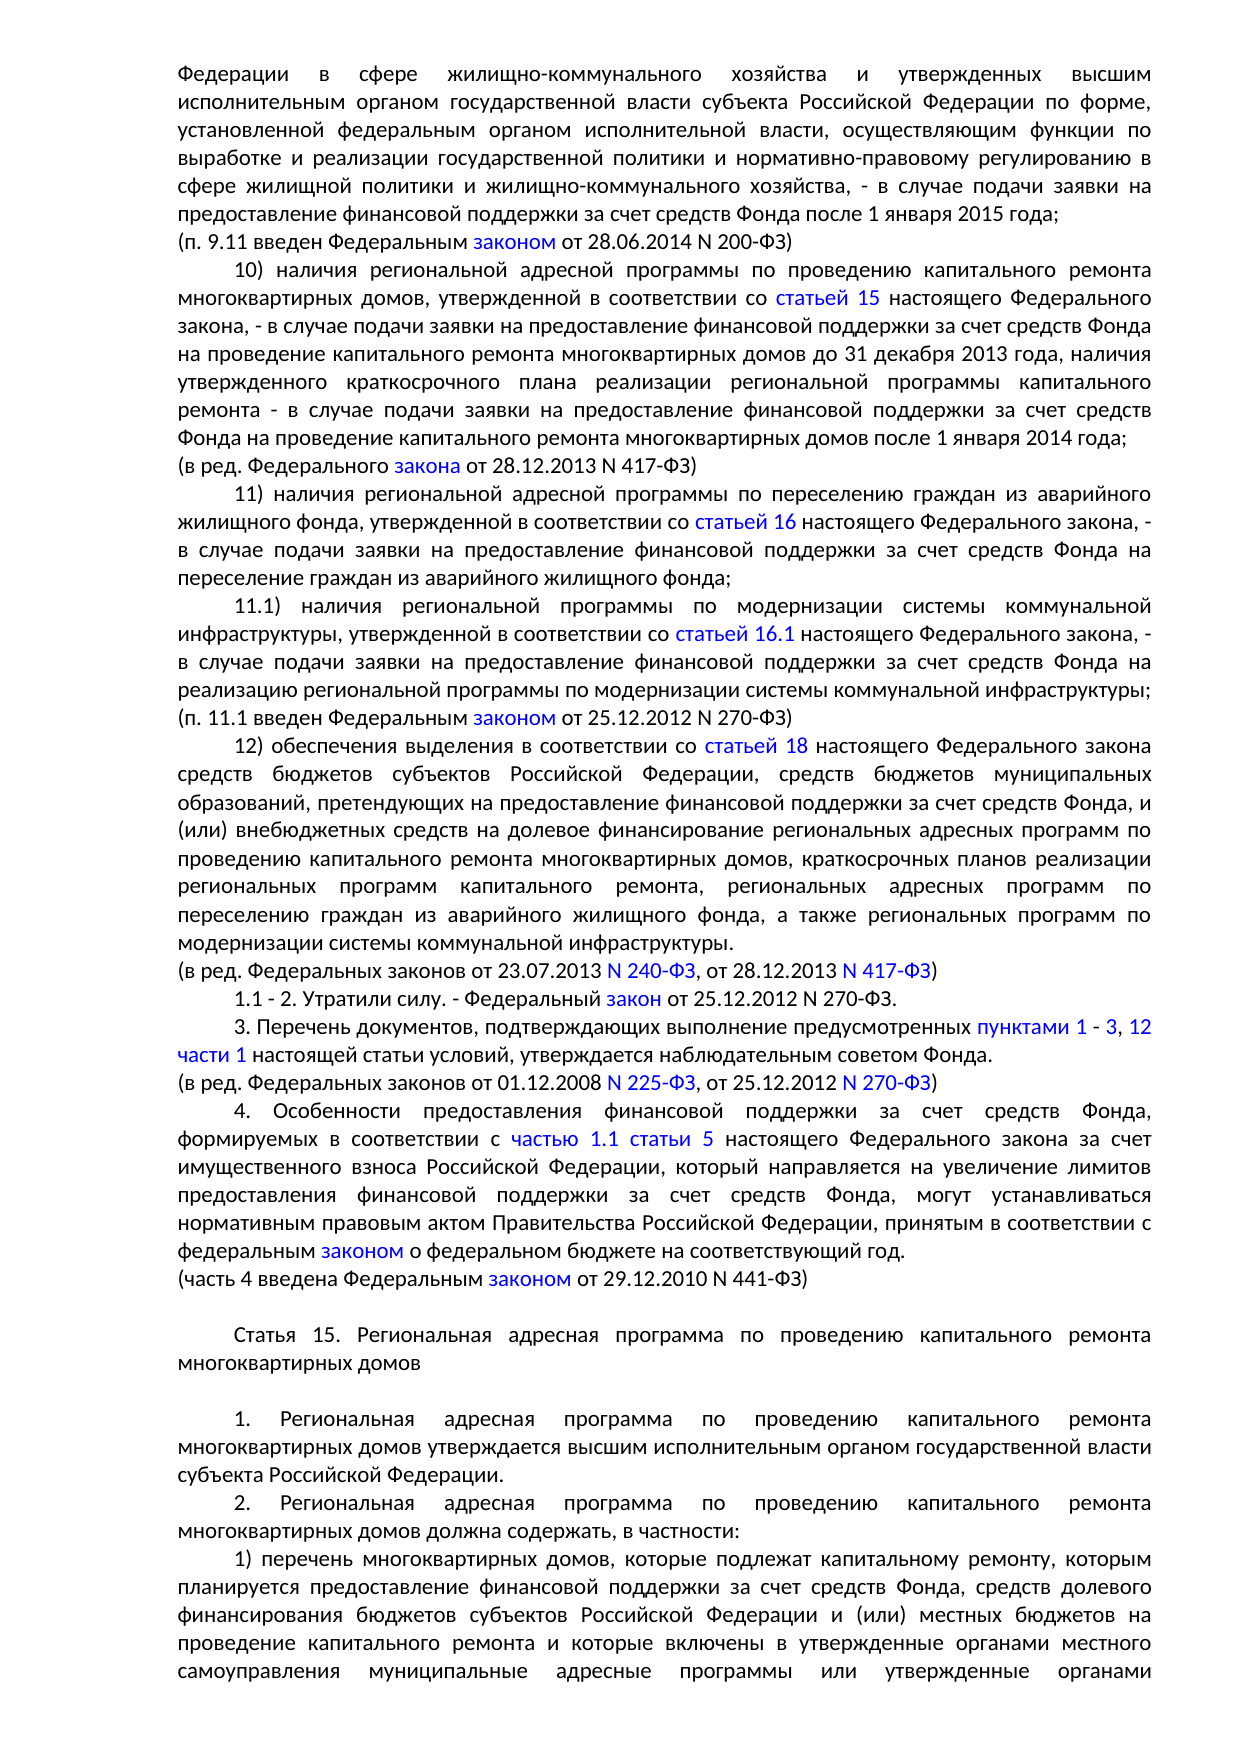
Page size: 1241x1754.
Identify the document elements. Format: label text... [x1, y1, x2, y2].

text 1. Региональная адресная программа по проведению капитального ремонта многоквартирных домов утверждается высшим исполнительным органом государственной власти субъекта Российской Федерации. [177, 1404, 1152, 1488]
text 11) наличия региональной адресной программы по переселению граждан из аварийного жилищного фонда, утвержденной в соответствии со статьей 16 настоящего Федерального закона, - в случае подачи заявки на предоставление финансовой поддержки за счет средств Фонда на переселение граждан из аварийного жилищного фонда; [177, 479, 1152, 591]
text (в ред. Федерального закона от 28.12.2013 N 417-ФЗ) [177, 451, 1152, 479]
text (п. 11.1 введен Федеральным законом от 25.12.2012 N 270-ФЗ) [177, 703, 1152, 732]
text 2. Региональная адресная программа по проведению капитального ремонта многоквартирных домов должна содержать, в частности: [177, 1488, 1152, 1544]
text (часть 4 введена Федеральным законом от 29.12.2010 N 441-ФЗ) [177, 1264, 1152, 1292]
text (в ред. Федеральных законов от 01.12.2008 N 225-ФЗ, от 25.12.2012 N 270-ФЗ) [177, 1068, 1152, 1096]
text 12) обеспечения выделения в соответствии со статьей 18 настоящего Федерального закона средств бюджетов субъектов Российской Федерации, средств бюджетов муниципальных образований, претендующих на предоставление финансовой поддержки за счет средств Фонда, и (или) внебюджетных средств на долевое финансирование региональных адресных программ по проведению капитального ремонта многоквартирных домов, краткосрочных планов реализации региональных программ капитального ремонта, региональных адресных программ по переселению граждан из аварийного жилищного фонда, а также региональных программ по модернизации системы коммунальной инфраструктуры. [177, 732, 1152, 956]
text 1.1 - 2. Утратили силу. - Федеральный закон от 25.12.2012 N 270-ФЗ. [177, 984, 1152, 1012]
text 10) наличия региональной адресной программы по проведению капитального ремонта многоквартирных домов, утвержденной в соответствии со статьей 15 настоящего Федерального закона, - в случае подачи заявки на предоставление финансовой поддержки за счет средств Фонда на проведение капитального ремонта многоквартирных домов до 31 декабря 2013 года, наличия утвержденного краткосрочного плана реализации региональной программы капитального ремонта - в случае подачи заявки на предоставление финансовой поддержки за счет средств Фонда на проведение капитального ремонта многоквартирных домов после 1 января 2014 года; [177, 255, 1152, 451]
text 4. Особенности предоставления финансовой поддержки за счет средств Фонда, формируемых в соответствии с частью 1.1 статьи 5 настоящего Федерального закона за счет имущественного взноса Российской Федерации, который направляется на увеличение лимитов предоставления финансовой поддержки за счет средств Фонда, могут устанавливаться нормативным правовым актом Правительства Российской Федерации, принятым в соответствии с федеральным законом о федеральном бюджете на соответствующий год. [177, 1096, 1152, 1264]
text 3. Перечень документов, подтверждающих выполнение предусмотренных пунктами 1 - 3, 12 части 1 настоящей статьи условий, утверждается наблюдательным советом Фонда. [177, 1012, 1152, 1068]
text (в ред. Федеральных законов от 23.07.2013 N 240-ФЗ, от 28.12.2013 N 417-ФЗ) [177, 956, 1152, 984]
text 11.1) наличия региональной программы по модернизации системы коммунальной инфраструктуры, утвержденной в соответствии со статьей 16.1 настоящего Федерального закона, - в случае подачи заявки на предоставление финансовой поддержки за счет средств Фонда на реализацию региональной программы по модернизации системы коммунальной инфраструктуры; [177, 591, 1152, 703]
text (п. 9.11 введен Федеральным законом от 28.06.2014 N 200-ФЗ) [177, 227, 1152, 255]
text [177, 59, 1152, 227]
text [177, 1544, 1152, 1684]
text Статья 15. Региональная адресная программа по проведению капитального ремонта многоквартирных домов [177, 1320, 1152, 1376]
